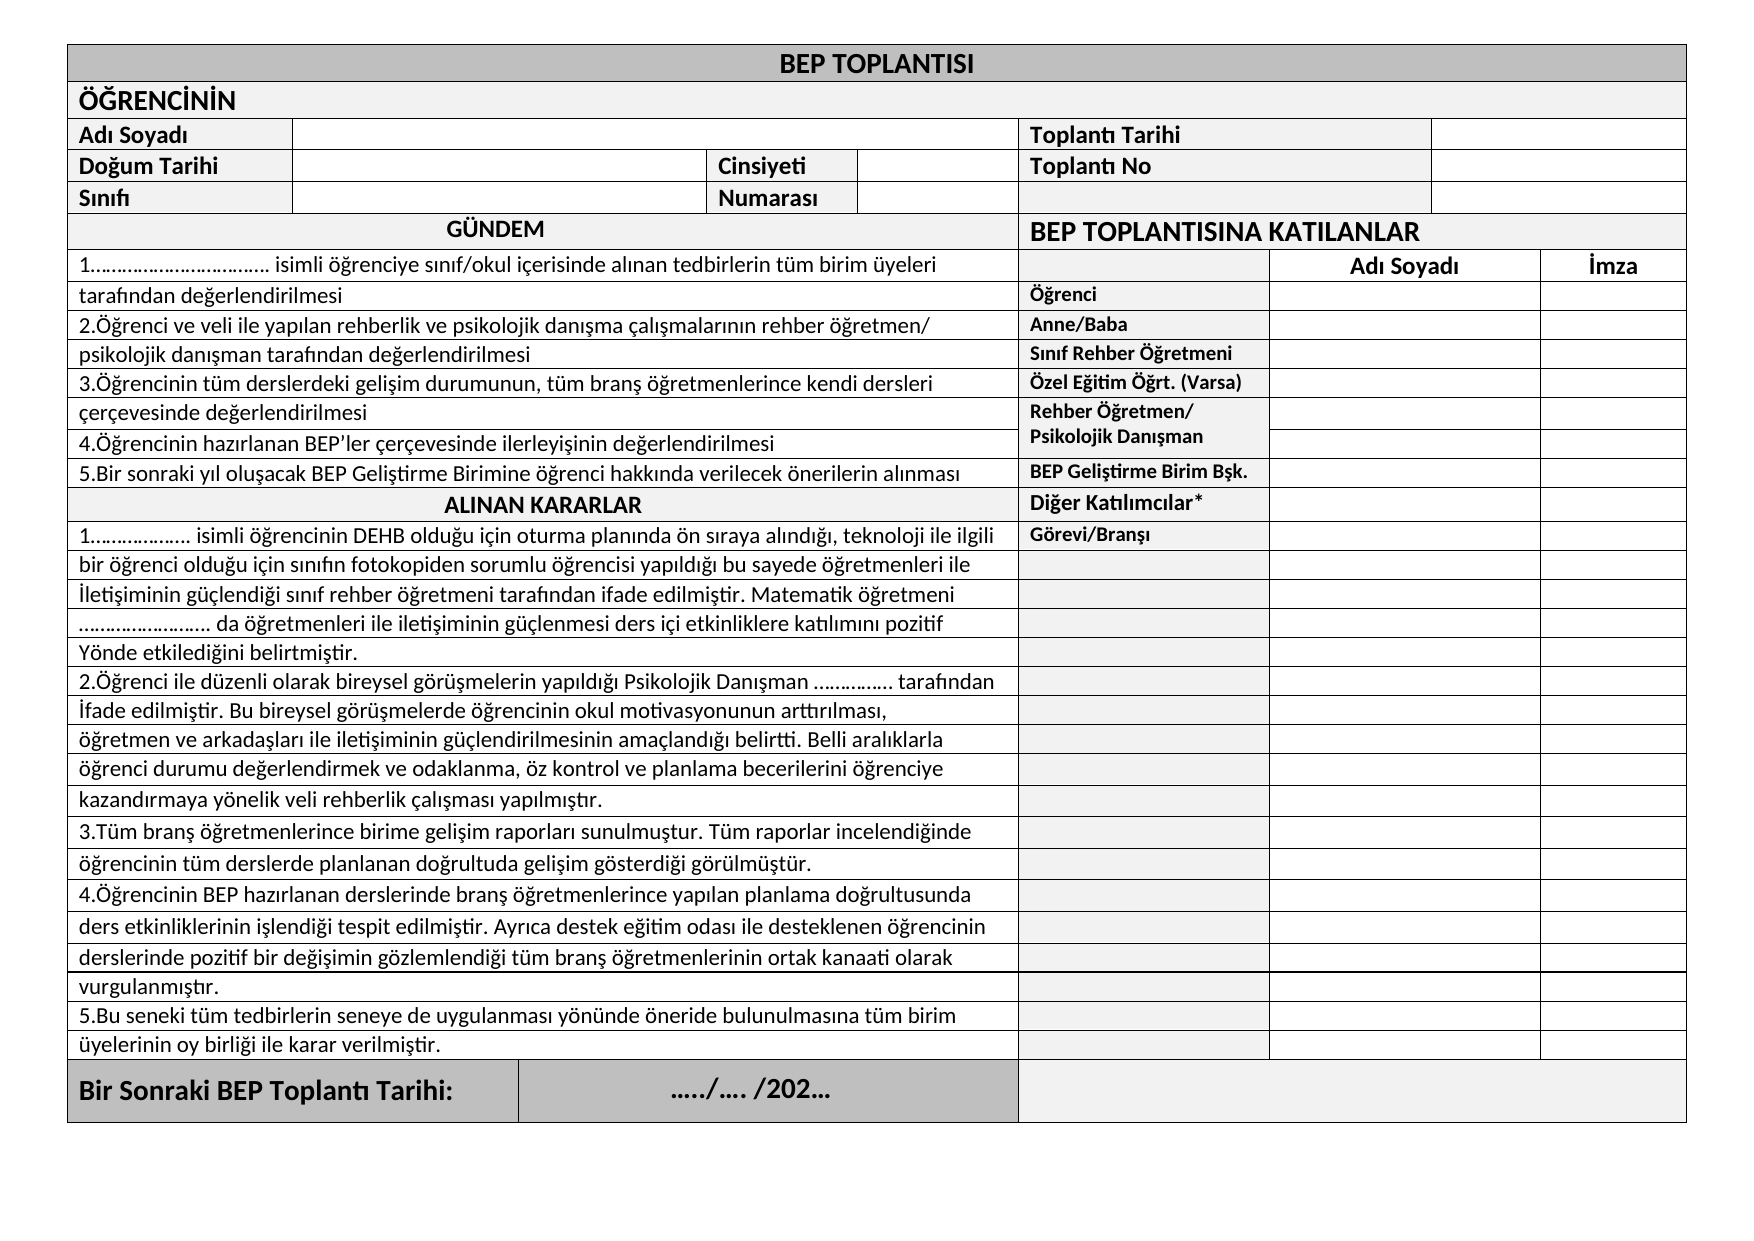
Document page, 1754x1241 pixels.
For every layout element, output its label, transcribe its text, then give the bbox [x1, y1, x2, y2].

table_cell 5.Bir sonraki yıl oluşacak BEP Geliştirme Birimine öğrenci hakkında verilecek önerilerin alınması [68, 459, 1018, 487]
table_cell [1019, 1090, 1686, 1122]
table_cell [1019, 667, 1269, 695]
table_cell [1270, 880, 1540, 911]
table_cell [858, 182, 1018, 212]
table_cell [1270, 754, 1540, 784]
table_cell Adı Soyadı [1270, 250, 1540, 281]
table_cell [1541, 849, 1686, 879]
table_cell [1541, 369, 1686, 397]
table_cell …../…. /202… [519, 1060, 1018, 1122]
table_cell [293, 119, 1018, 149]
table_cell Toplantı Tarihi [1019, 119, 1431, 149]
table_cell ders etkinliklerinin işlendiği tespit edilmiştir. Ayrıca destek eğitim odası ile desteklenen öğrencinin [68, 912, 1018, 942]
table_cell [1432, 150, 1686, 181]
table_cell [1270, 398, 1540, 428]
table_cell [1541, 609, 1686, 637]
table_cell Adı Soyadı [68, 119, 292, 149]
table_cell [1270, 522, 1540, 549]
table_cell [1270, 340, 1540, 368]
table_cell [1270, 973, 1540, 1001]
table_cell [1541, 638, 1686, 666]
table_cell psikolojik danışman tarafından değerlendirilmesi [68, 340, 1018, 368]
table_cell 2.Öğrenci ve veli ile yapılan rehberlik ve psikolojik danışma çalışmalarının rehber öğretmen/ [68, 311, 1018, 339]
table_cell [1019, 182, 1431, 212]
table_cell [1270, 786, 1540, 816]
table_cell [1019, 849, 1269, 879]
table_cell [1019, 250, 1269, 281]
table_cell [1270, 609, 1540, 637]
table_cell BEP Geliştirme Birim Bşk. [1019, 459, 1269, 487]
table_cell [1541, 912, 1686, 942]
table_cell [1270, 817, 1540, 848]
table_cell [1541, 522, 1686, 549]
table_cell [1270, 1002, 1540, 1029]
table_cell İfade edilmiştir. Bu bireysel görüşmelerde öğrencinin okul motivasyonunun arttırılması, [68, 696, 1018, 724]
table_cell bir öğrenci olduğu için sınıfın fotokopiden sorumlu öğrencisi yapıldığı bu sayede öğretmenleri ile [68, 551, 1018, 579]
table_cell [1019, 609, 1269, 637]
table_cell [1432, 119, 1686, 149]
table_cell [1270, 696, 1540, 724]
table_cell Özel Eğitim Öğrt. (Varsa) [1019, 369, 1269, 397]
table_cell kazandırmaya yönelik veli rehberlik çalışması yapılmıştır. [68, 786, 1018, 816]
table_cell ……………………. da öğretmenleri ile iletişiminin güçlenmesi ders içi etkinliklere katılımını pozitif [68, 609, 1018, 637]
table_cell [1270, 369, 1540, 397]
table_cell İletişiminin güçlendiği sınıf rehber öğretmeni tarafından ifade edilmiştir. Matematik öğretmeni [68, 580, 1018, 608]
table_cell 2.Öğrenci ile düzenli olarak bireysel görüşmelerin yapıldığı Psikolojik Danışman …………… tarafından [68, 667, 1018, 695]
table_cell 1………………. isimli öğrencinin DEHB olduğu için oturma planında ön sıraya alındığı, teknoloji ile ilgili [68, 522, 1018, 549]
table_cell [1270, 725, 1540, 753]
table_cell İmza [1541, 250, 1686, 281]
table_cell 3.Öğrencinin tüm derslerdeki gelişim durumunun, tüm branş öğretmenlerince kendi dersleri [68, 369, 1018, 397]
table_cell 1……………………………. isimli öğrenciye sınıf/okul içerisinde alınan tedbirlerin tüm birim üyeleri [68, 250, 1018, 281]
table_cell vurgulanmıştır. [68, 973, 1018, 1001]
table_cell BEP TOPLANTISINA KATILANLAR [1019, 214, 1686, 249]
table_cell Bir Sonraki BEP Toplantı Tarihi: [68, 1060, 518, 1122]
table_cell Rehber Öğretmen/ Psikolojik Danışman [1019, 398, 1269, 458]
table_cell Toplantı No [1019, 150, 1431, 181]
table_cell Görevi/Branşı [1019, 522, 1269, 549]
table_cell Anne/Baba [1019, 311, 1269, 339]
table_cell öğrenci durumu değerlendirmek ve odaklanma, öz kontrol ve planlama becerilerini öğrenciye [68, 754, 1018, 784]
table_cell [1541, 786, 1686, 816]
table_cell [1270, 430, 1540, 458]
table_cell [1541, 725, 1686, 753]
table_cell [1019, 696, 1269, 724]
table_cell 4.Öğrencinin hazırlanan BEP’ler çerçevesinde ilerleyişinin değerlendirilmesi [68, 430, 1018, 458]
table_cell [1019, 580, 1269, 608]
table_cell [1019, 638, 1269, 666]
table_cell [1541, 580, 1686, 608]
table_cell [858, 150, 1018, 181]
table_cell [1541, 754, 1686, 784]
table_cell [1270, 638, 1540, 666]
table_cell [1541, 973, 1686, 1001]
table_cell [1541, 459, 1686, 487]
table_cell [1019, 817, 1269, 848]
table_cell tarafından değerlendirilmesi [68, 282, 1018, 310]
table_cell 3.Tüm branş öğretmenlerince birime gelişim raporları sunulmuştur. Tüm raporlar incelendiğinde [68, 817, 1018, 848]
table_cell [1432, 182, 1686, 212]
table_cell Sınıf Rehber Öğretmeni [1019, 340, 1269, 368]
table_cell Sınıfı [68, 182, 292, 212]
table_cell [1270, 912, 1540, 942]
table_cell üyelerinin oy birliği ile karar verilmiştir. [68, 1031, 1018, 1059]
table_cell [1270, 551, 1540, 579]
table_cell [1019, 1031, 1269, 1059]
table_cell [1270, 488, 1540, 521]
table_cell [1019, 1002, 1269, 1029]
table_cell [1270, 580, 1540, 608]
table_cell Doğum Tarihi [68, 150, 292, 181]
table_cell ALINAN KARARLAR [68, 488, 1018, 521]
table_cell [1541, 696, 1686, 724]
table_cell [1270, 667, 1540, 695]
table_cell [1019, 551, 1269, 579]
table_cell [1541, 311, 1686, 339]
table_cell öğrencinin tüm derslerde planlanan doğrultuda gelişim gösterdiği görülmüştür. [68, 849, 1018, 879]
table_cell [1541, 398, 1686, 428]
table_cell [1019, 880, 1269, 911]
table_cell [1019, 912, 1269, 942]
table_cell derslerinde pozitif bir değişimin gözlemlendiği tüm branş öğretmenlerinin ortak kanaati olarak [68, 944, 1018, 971]
table_cell 4.Öğrencinin BEP hazırlanan derslerinde branş öğretmenlerince yapılan planlama doğrultusunda [68, 880, 1018, 911]
table_cell Cinsiyeti [707, 150, 857, 181]
table_cell Yönde etkilediğini belirtmiştir. [68, 638, 1018, 666]
table_cell [1541, 430, 1686, 458]
table_cell Numarası [707, 182, 857, 212]
table_cell [1541, 1002, 1686, 1029]
table_cell GÜNDEM [68, 214, 1018, 249]
table_cell [1019, 725, 1269, 753]
table_cell [1270, 282, 1540, 310]
table_cell [1270, 944, 1540, 971]
table_cell 5.Bu seneki tüm tedbirlerin seneye de uygulanması yönünde öneride bulunulmasına tüm birim [68, 1002, 1018, 1029]
table_cell [1541, 1031, 1686, 1059]
table_cell [1541, 817, 1686, 848]
table_cell çerçevesinde değerlendirilmesi [68, 398, 1018, 428]
table_cell Öğrenci [1019, 282, 1269, 310]
table_cell [1541, 667, 1686, 695]
table_cell [1541, 488, 1686, 521]
table_cell [1541, 880, 1686, 911]
table_cell [1019, 1060, 1686, 1090]
table_cell [1270, 849, 1540, 879]
table_cell öğretmen ve arkadaşları ile iletişiminin güçlendirilmesinin amaçlandığı belirtti. Belli aralıklarla [68, 725, 1018, 753]
table_cell [1270, 459, 1540, 487]
table_header BEP TOPLANTISI [68, 45, 1686, 81]
table_cell ÖĞRENCİNİN [68, 82, 1686, 118]
table_cell [1541, 340, 1686, 368]
table_cell [1270, 1031, 1540, 1059]
table_cell [1019, 754, 1269, 784]
table_cell [1541, 944, 1686, 971]
table_cell [1541, 282, 1686, 310]
table_cell [1019, 786, 1269, 816]
table_cell [1270, 311, 1540, 339]
table_cell [1541, 551, 1686, 579]
table_cell [293, 150, 706, 181]
table_cell Diğer Katılımcılar* [1019, 488, 1269, 521]
table_cell [293, 182, 706, 212]
table_cell [1019, 944, 1269, 971]
table_cell [1019, 973, 1269, 1001]
